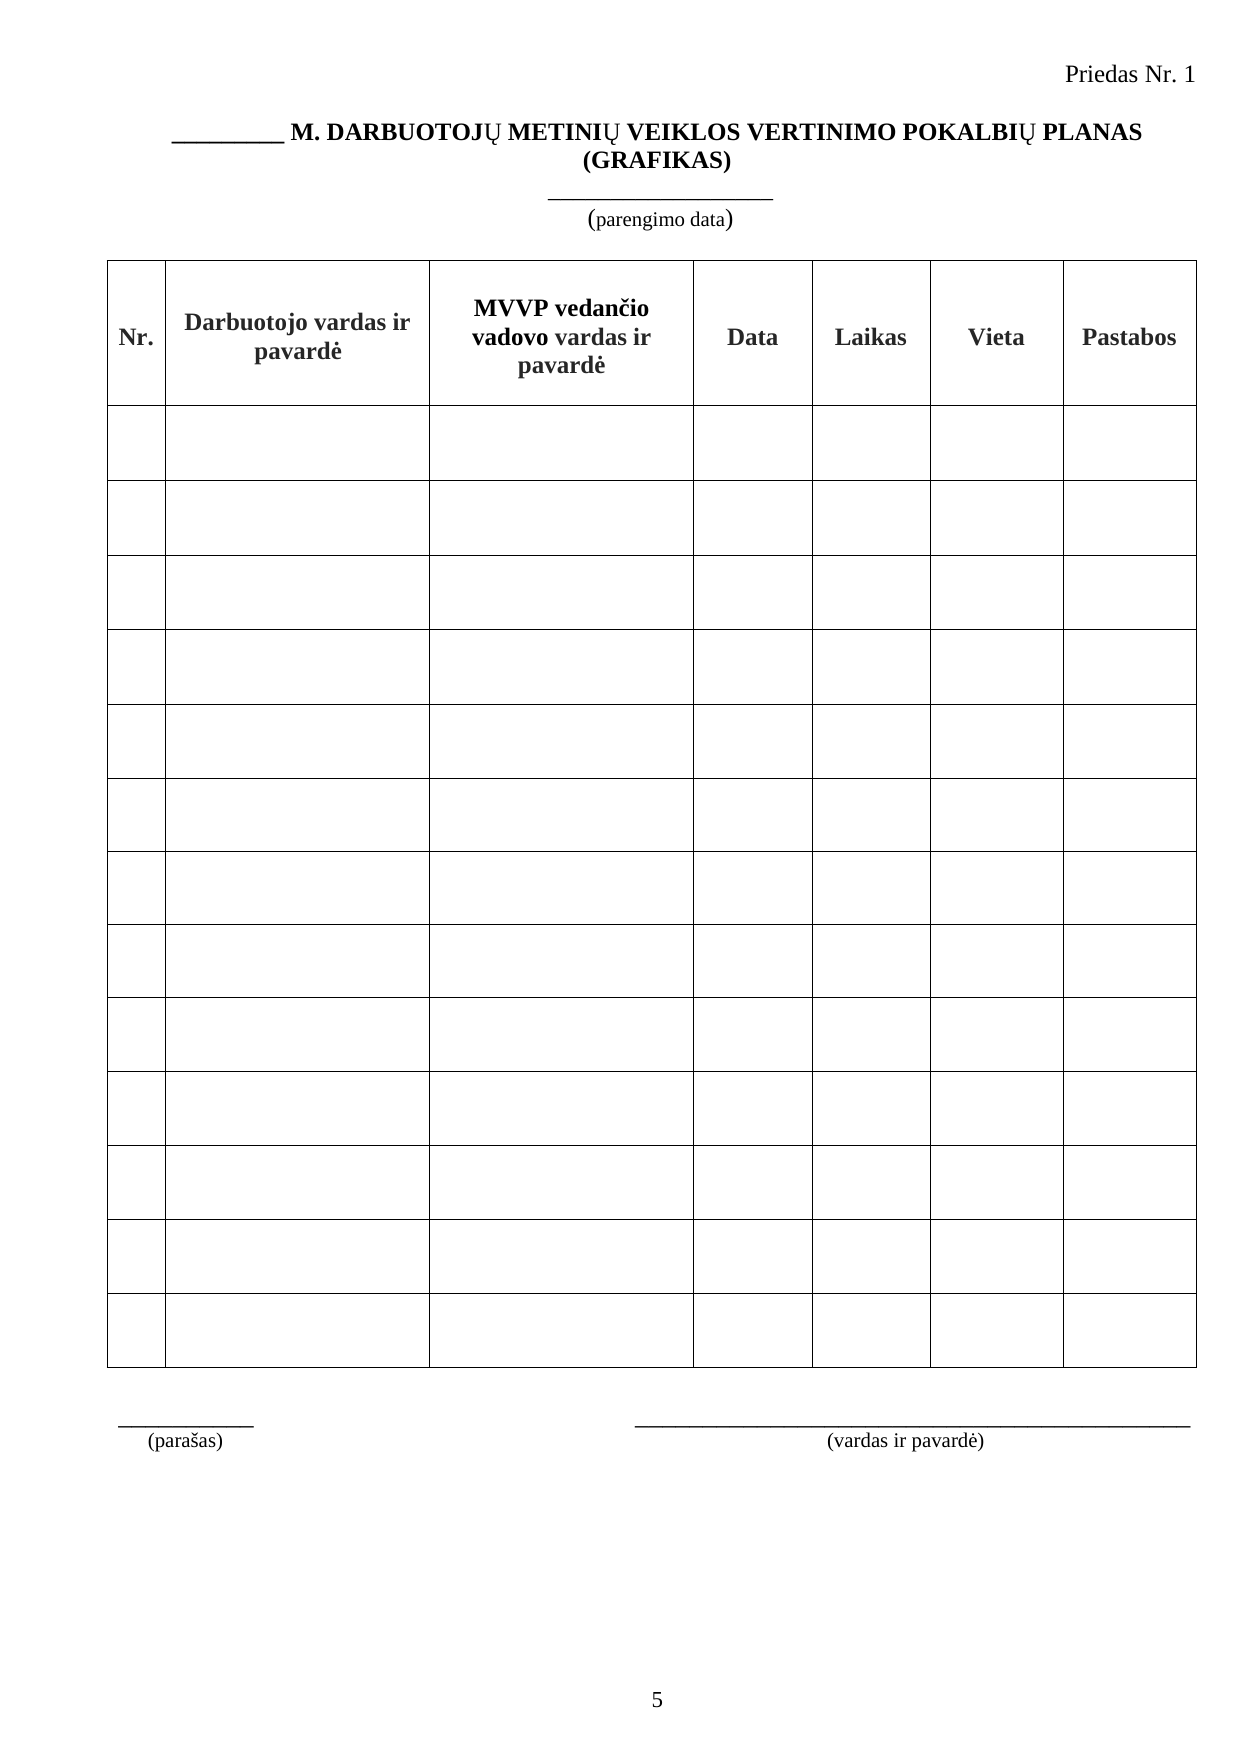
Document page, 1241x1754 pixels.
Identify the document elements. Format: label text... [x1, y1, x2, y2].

table_cell [166, 1294, 429, 1367]
table_cell [1064, 925, 1196, 997]
table_cell [430, 1146, 693, 1219]
table_cell [1064, 1146, 1196, 1219]
table_cell [694, 925, 812, 997]
table_cell [694, 852, 812, 924]
table_cell [166, 779, 429, 851]
table_cell [694, 998, 812, 1071]
table_cell [108, 998, 165, 1071]
table_cell [813, 406, 930, 480]
table_cell [108, 1294, 165, 1367]
table_cell [931, 630, 1063, 704]
table_cell [1064, 481, 1196, 555]
table_cell [108, 556, 165, 628]
table_cell [166, 998, 429, 1071]
table_cell [108, 481, 165, 555]
table_cell [813, 556, 930, 628]
table_cell [694, 705, 812, 778]
table_cell [813, 705, 930, 778]
table_cell [430, 481, 693, 555]
table_cell [931, 998, 1063, 1071]
table_cell [430, 406, 693, 480]
table_cell [931, 1072, 1063, 1145]
text (parašas) (vardas ir pavardė) [148, 1430, 1196, 1451]
table_cell [694, 556, 812, 628]
table_cell [430, 630, 693, 704]
table_cell [166, 1220, 429, 1293]
table_cell [813, 852, 930, 924]
table_cell [694, 481, 812, 555]
text _________ M. DARBUOTOJŲ METINIŲ VEIKLOS VERTINIMO POKALBIŲ PLANAS [118, 117, 1196, 145]
table_cell [694, 1146, 812, 1219]
table_cell [1064, 998, 1196, 1071]
table_cell [108, 779, 165, 851]
table_cell [108, 1146, 165, 1219]
table_cell [430, 1294, 693, 1367]
table_header Pastabos [1064, 261, 1196, 405]
table_cell [813, 1072, 930, 1145]
table_cell [166, 630, 429, 704]
table_cell [931, 925, 1063, 997]
table_cell [813, 630, 930, 704]
text Priedas Nr. 1 [118, 59, 1196, 88]
table_cell [108, 1072, 165, 1145]
table_cell [813, 925, 930, 997]
table_header Darbuotojo vardas ir pavardė [166, 261, 429, 405]
table_cell [813, 998, 930, 1071]
table_cell [1064, 406, 1196, 480]
table_cell [694, 1072, 812, 1145]
table_cell [430, 556, 693, 628]
table_cell [166, 925, 429, 997]
table_cell [931, 556, 1063, 628]
table_cell [931, 705, 1063, 778]
table_cell [1064, 852, 1196, 924]
table_cell [931, 481, 1063, 555]
table_cell [694, 630, 812, 704]
table_cell [430, 998, 693, 1071]
table_cell [1064, 705, 1196, 778]
table_cell [108, 630, 165, 704]
table_cell [166, 556, 429, 628]
text __________ _________________________________________ [118, 1399, 1240, 1430]
table_cell [931, 1220, 1063, 1293]
table_cell [430, 1220, 693, 1293]
table_cell [430, 705, 693, 778]
table_cell [1064, 630, 1196, 704]
table_cell [1064, 556, 1196, 628]
text (parengimo data) [482, 203, 838, 232]
table_cell [1064, 1294, 1196, 1367]
table_cell [694, 779, 812, 851]
table_cell [166, 1072, 429, 1145]
table_cell [931, 852, 1063, 924]
table_cell [813, 481, 930, 555]
table_cell [108, 705, 165, 778]
table_header MVVP vedančio vadovo vardas ir pavardė [430, 261, 693, 405]
table_cell [166, 1146, 429, 1219]
table_cell [108, 925, 165, 997]
table_cell [694, 1220, 812, 1293]
table_cell [1064, 1220, 1196, 1293]
table_cell [430, 779, 693, 851]
text __________________ [482, 174, 838, 203]
table_header Laikas [813, 261, 930, 405]
table_cell [108, 1220, 165, 1293]
table_header Nr. [108, 261, 165, 405]
table_cell [1064, 779, 1196, 851]
table_cell [813, 1294, 930, 1367]
table_cell [931, 779, 1063, 851]
table_cell [166, 852, 429, 924]
table_cell [931, 1146, 1063, 1219]
table_header Data [694, 261, 812, 405]
table_cell [108, 406, 165, 480]
table_cell [813, 779, 930, 851]
table_cell [694, 1294, 812, 1367]
table_cell [430, 925, 693, 997]
table_cell [166, 705, 429, 778]
table_cell [931, 406, 1063, 480]
table_cell [931, 1294, 1063, 1367]
table_cell [1064, 1072, 1196, 1145]
table_cell [430, 852, 693, 924]
table_cell [166, 481, 429, 555]
table_cell [694, 406, 812, 480]
text (GRAFIKAS) [118, 145, 1196, 174]
table_cell [813, 1146, 930, 1219]
table_cell [166, 406, 429, 480]
table_cell [430, 1072, 693, 1145]
table_cell [108, 852, 165, 924]
table_cell [813, 1220, 930, 1293]
table_header Vieta [931, 261, 1063, 405]
